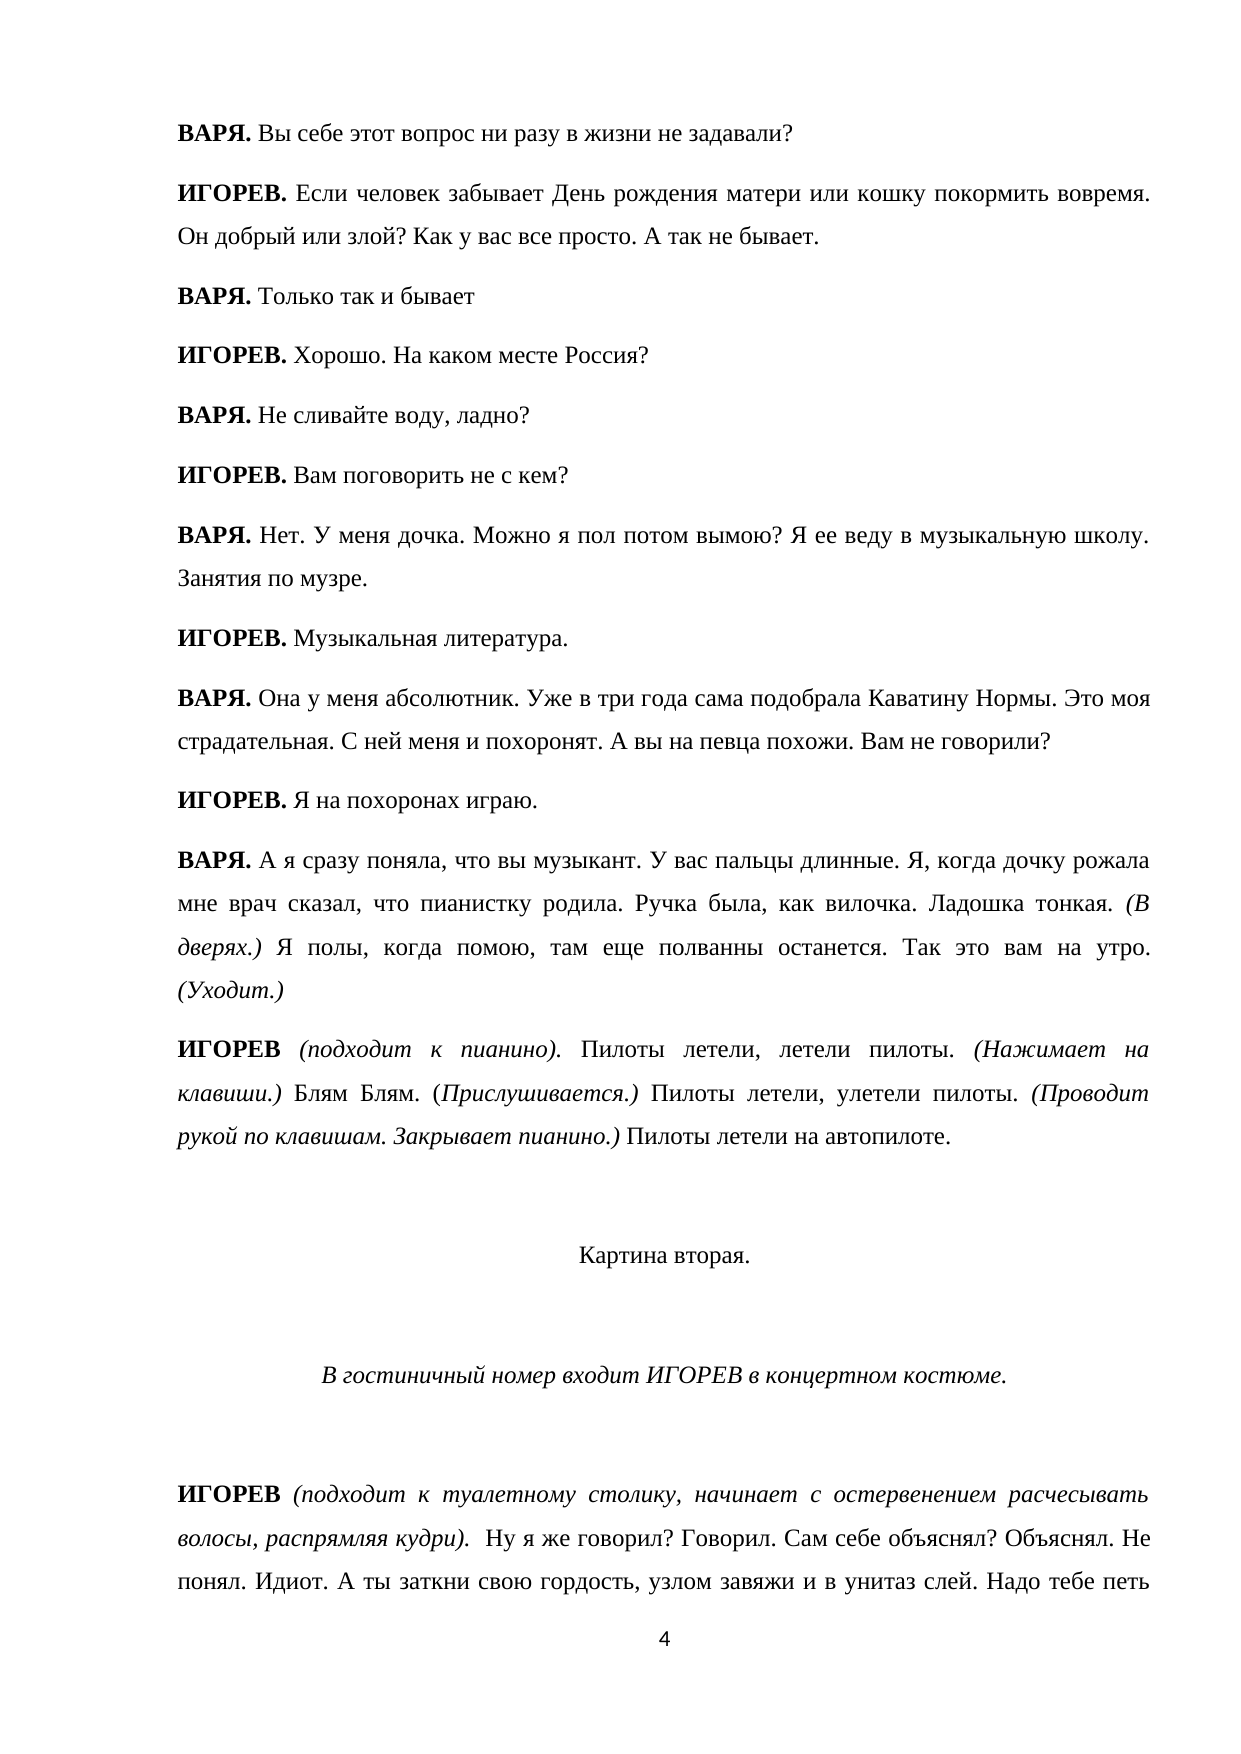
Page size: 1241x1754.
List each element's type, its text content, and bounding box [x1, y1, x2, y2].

text ВАРЯ. Вы себе этот вопрос ни разу в жизни не задавали? [177, 118, 1152, 147]
text ВАРЯ. Только так и бывает [177, 281, 1152, 309]
text ИГОРЕВ. Я на похоронах играю. [177, 786, 1152, 814]
text ИГОРЕВ (подходит к пианино). Пилоты летели, летели пилоты. (Нажимает на клавиши.) Блям Блям. (Прислушивается.) Пилоты летели, улетели пилоты. (Проводит рукой по клавишам. Закрывает пианино.) Пилоты летели на автопилоте. [177, 1034, 1152, 1149]
text ИГОРЕВ. Если человек забывает День рождения матери или кошку покормить вовремя. Он добрый или злой? Как у вас все просто. А так не бывает. [177, 178, 1152, 250]
text ИГОРЕВ. Хорошо. На каком месте Россия? [177, 341, 1152, 369]
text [177, 1479, 1152, 1594]
text ИГОРЕВ. Музыкальная литература. [177, 623, 1152, 652]
text В гостиничный номер входит ИГОРЕВ в концертном костюме. [177, 1360, 1152, 1389]
text Картина вторая. [177, 1240, 1152, 1269]
text ВАРЯ. Не сливайте воду, ладно? [177, 400, 1152, 429]
text ИГОРЕВ. Вам поговорить не с кем? [177, 460, 1152, 489]
text ВАРЯ. Нет. У меня дочка. Можно я пол потом вымою? Я ее веду в музыкальную школу. Занятия по музре. [177, 520, 1152, 592]
text ВАРЯ. А я сразу поняла, что вы музыкант. У вас пальцы длинные. Я, когда дочку рожала мне врач сказал, что пианистку родила. Ручка была, как вилочка. Ладошка тонкая. (В дверях.) Я полы, когда помою, там еще полванны останется. Так это вам на утро. (Уходит.) [177, 845, 1152, 1003]
text ВАРЯ. Она у меня абсолютник. Уже в три года сама подобрала Каватину Нормы. Это моя страдательная. С ней меня и похоронят. А вы на певца похожи. Вам не говорили? [177, 683, 1152, 754]
